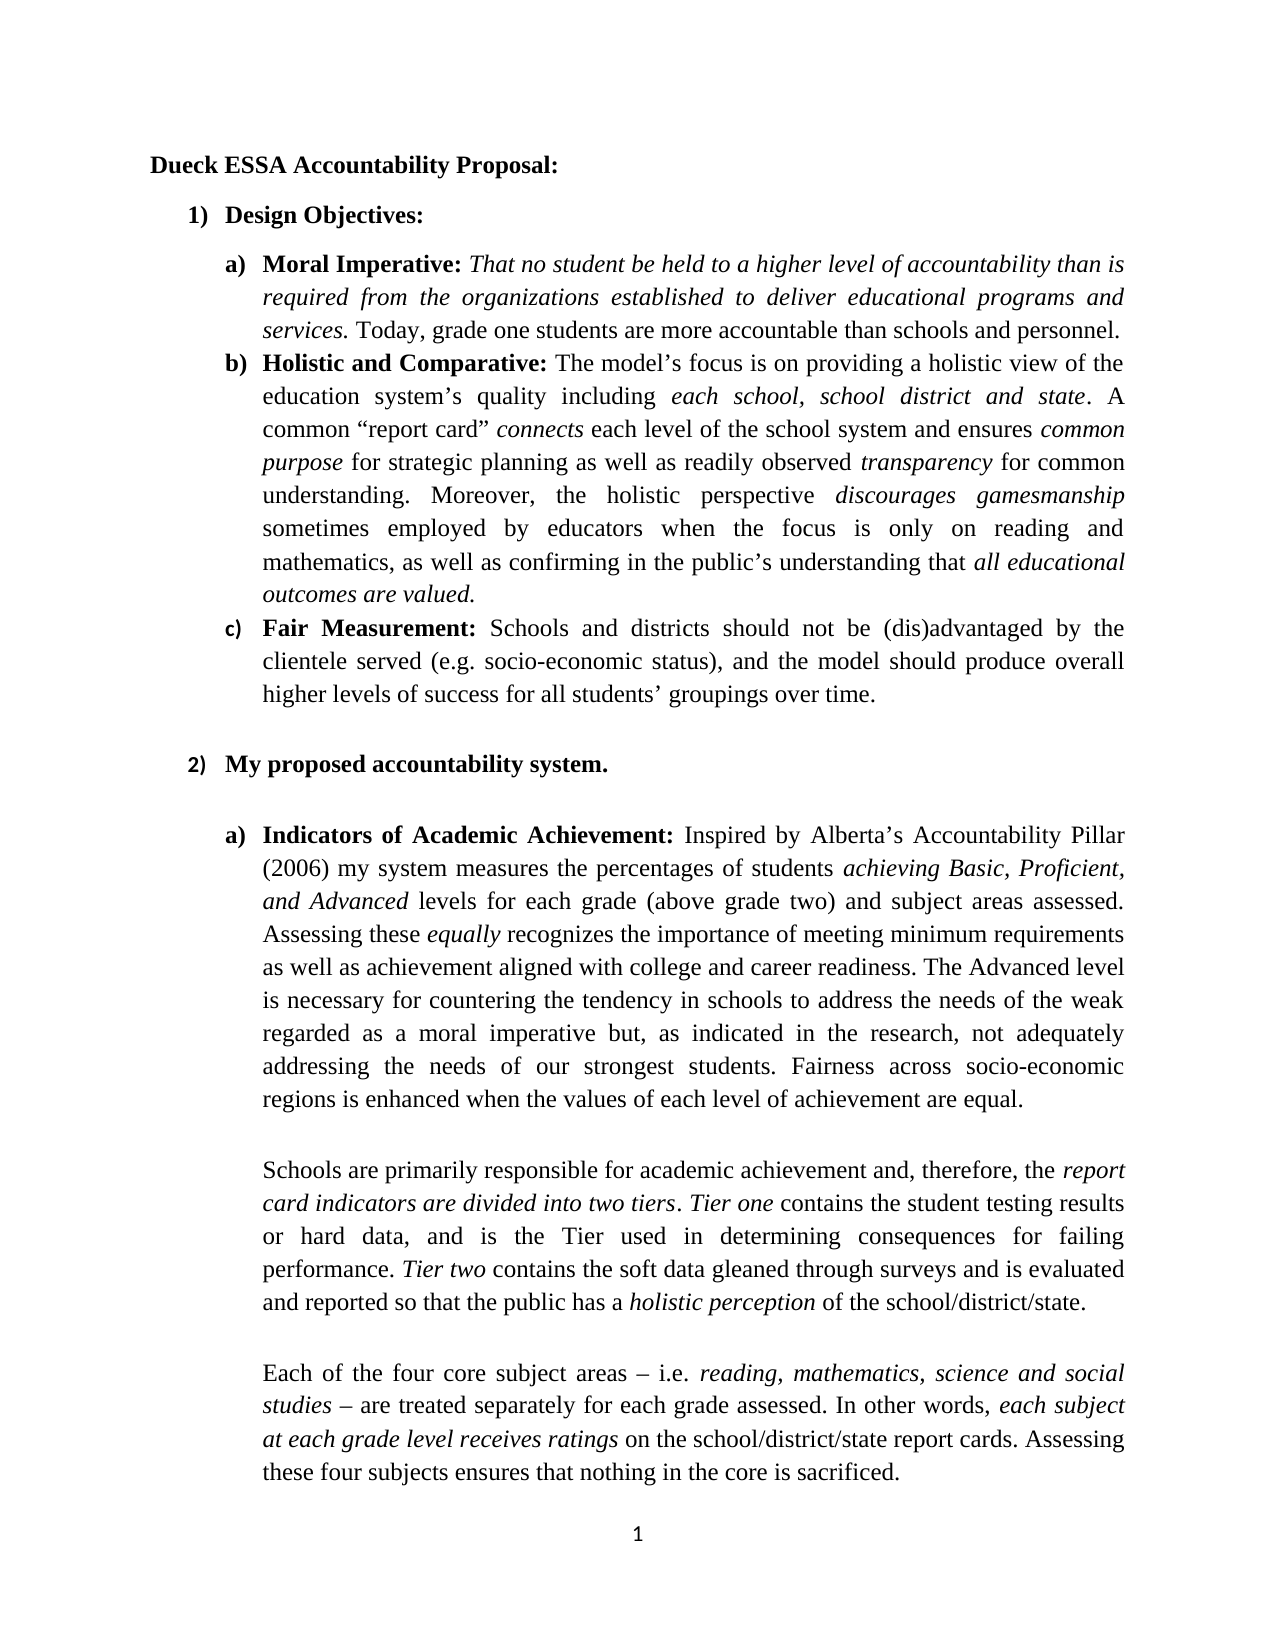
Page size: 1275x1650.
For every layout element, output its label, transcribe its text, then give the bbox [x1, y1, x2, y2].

list Holistic and Comparative: The model’s focus is on providing a holistic view of the education system’s quality including each school, school district and state. A common “report card” connects each level of the school system and ensures common purpose for strategic planning as well as readily observed transparency for common understanding. Moreover, the holistic perspective discourages gamesmanship sometimes employed by educators when the focus is only on reading and mathematics, as well as confirming in the public’s understanding that all educational outcomes are valued. [225, 348, 1125, 608]
list My proposed accountability system. [187, 749, 1125, 778]
list Moral Imperative: That no student be held to a higher level of accountability than is required from the organizations established to deliver educational programs and services. Today, grade one students are more accountable than schools and personnel. [225, 249, 1125, 344]
list Fair Measurement: Schools and districts should not be (dis)advantaged by the clientele served (e.g. socio-economic status), and the model should produce overall higher levels of success for all students’ groupings over time. [225, 613, 1125, 708]
text Dueck ESSA Accountability Proposal: [150, 150, 1125, 179]
text Schools are primarily responsible for academic achievement and, therefore, the report card indicators are divided into two tiers. Tier one contains the student testing results or hard data, and is the Tier used in determining consequences for failing performance. Tier two contains the soft data gleaned through surveys and is evaluated and reported so that the public has a holistic perception of the school/district/state. [262, 1155, 1125, 1316]
list Indicators of Academic Achievement: Inspired by Alberta’s Accountability Pillar (2006) my system measures the percentages of students achieving Basic, Proficient, and Advanced levels for each grade (above grade two) and subject areas assessed. Assessing these equally recognizes the importance of meeting minimum requirements as well as achievement aligned with college and career readiness. The Advanced level is necessary for countering the tendency in schools to address the needs of the weak regarded as a moral imperative but, as indicated in the research, not adequately addressing the needs of our strongest students. Fairness across socio-economic regions is enhanced when the values of each level of achievement are equal. [225, 820, 1125, 1113]
list Design Objectives: [187, 200, 1125, 228]
text Each of the four core subject areas – i.e. reading, mathematics, science and social studies – are treated separately for each grade assessed. In other words, each subject at each grade level receives ratings on the school/district/state report cards. Assessing these four subjects ensures that nothing in the core is sacrificed. [262, 1358, 1125, 1485]
